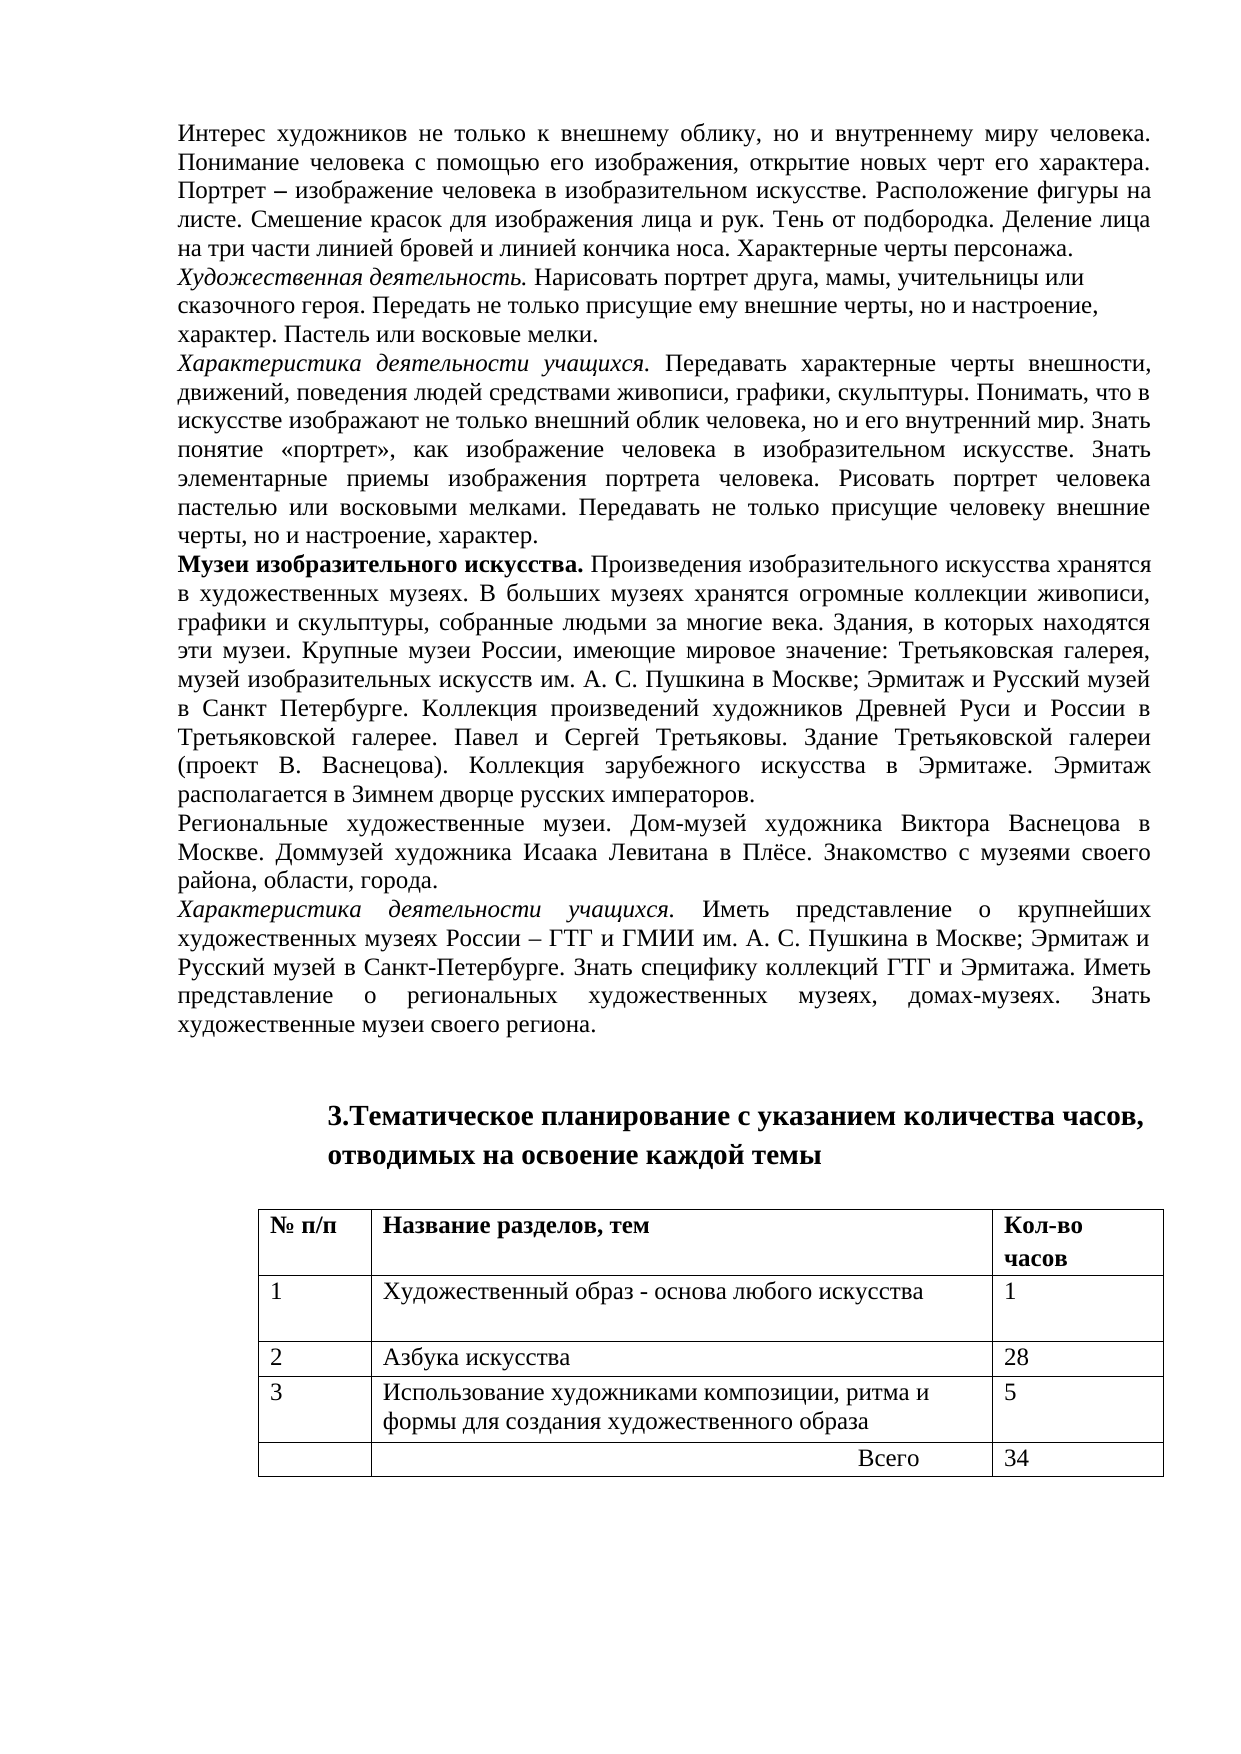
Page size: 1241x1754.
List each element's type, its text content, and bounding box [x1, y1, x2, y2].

table_header № п/п [259, 1210, 371, 1275]
table_cell 5 [993, 1377, 1163, 1442]
text Интерес художников не только к внешнему облику, но и внутреннему миру человека. Понимание человека с помощью его изображения, открытие новых черт его характера. Портрет – изображение человека в изобразительном искусстве. Расположение фигуры на листе. Смешение красок для изображения лица и рук. Тень от подбородка. Деление лица на три части линией бровей и линией кончика носа. Характерные черты персонажа. [177, 118, 1152, 262]
table_cell [259, 1443, 371, 1476]
list 3.Тематическое планирование с указанием количества часов, отводимых на освоение каждой темы [327, 1098, 1152, 1171]
table_cell 34 [993, 1443, 1163, 1476]
table_cell Художественный образ - основа любого искусства [372, 1276, 992, 1341]
table_cell 28 [993, 1342, 1163, 1376]
table_cell Использование художниками композиции, ритма и формы для создания художественного образа [372, 1377, 992, 1442]
text Региональные художественные музеи. Дом-музей художника Виктора Васнецова в Москве. Доммузей художника Исаака Левитана в Плёсе. Знакомство с музеями своего района, области, города. [177, 808, 1152, 894]
table_header Название разделов, тем [372, 1210, 992, 1275]
table_header Кол-во часов [993, 1210, 1163, 1275]
text Художественная деятельность. Нарисовать портрет друга, мамы, учительницы или сказочного героя. Передать не только присущие ему внешние черты, но и настроение, характер. Пастель или восковые мелки. [177, 262, 1152, 348]
table_cell 1 [259, 1276, 371, 1341]
table_cell Всего [372, 1443, 992, 1476]
table_cell 3 [259, 1377, 371, 1442]
text Характеристика деятельности учащихся. Иметь представление о крупнейших художественных музеях России – ГТГ и ГМИИ им. А. С. Пушкина в Москве; Эрмитаж и Русский музей в Санкт-Петербурге. Знать специфику коллекций ГТГ и Эрмитажа. Иметь представление о региональных художественных музеях, домах-музеях. Знать художественные музеи своего региона. [177, 894, 1152, 1038]
text Музеи изобразительного искусства. Произведения изобразительного искусства хранятся в художественных музеях. В больших музеях хранятся огромные коллекции живописи, графики и скульптуры, собранные людьми за многие века. Здания, в которых находятся эти музеи. Крупные музеи России, имеющие мировое значение: Третьяковская галерея, музей изобразительных искусств им. А. С. Пушкина в Москве; Эрмитаж и Русский музей в Санкт Петербурге. Коллекция произведений художников Древней Руси и России в Третьяковской галерее. Павел и Сергей Третьяковы. Здание Третьяковской галереи (проект В. Васнецова). Коллекция зарубежного искусства в Эрмитаже. Эрмитаж располагается в Зимнем дворце русских императоров. [177, 549, 1152, 808]
table_cell 2 [259, 1342, 371, 1376]
text Характеристика деятельности учащихся. Передавать характерные черты внешности, движений, поведения людей средствами живописи, графики, скульптуры. Понимать, что в искусстве изображают не только внешний облик человека, но и его внутренний мир. Знать понятие «портрет», как изображение человека в изобразительном искусстве. Знать элементарные приемы изображения портрета человека. Рисовать портрет человека пастелью или восковыми мелками. Передавать не только присущие человеку внешние черты, но и настроение, характер. [177, 348, 1152, 549]
table_cell Азбука искусства [372, 1342, 992, 1376]
table_cell 1 [993, 1276, 1163, 1341]
